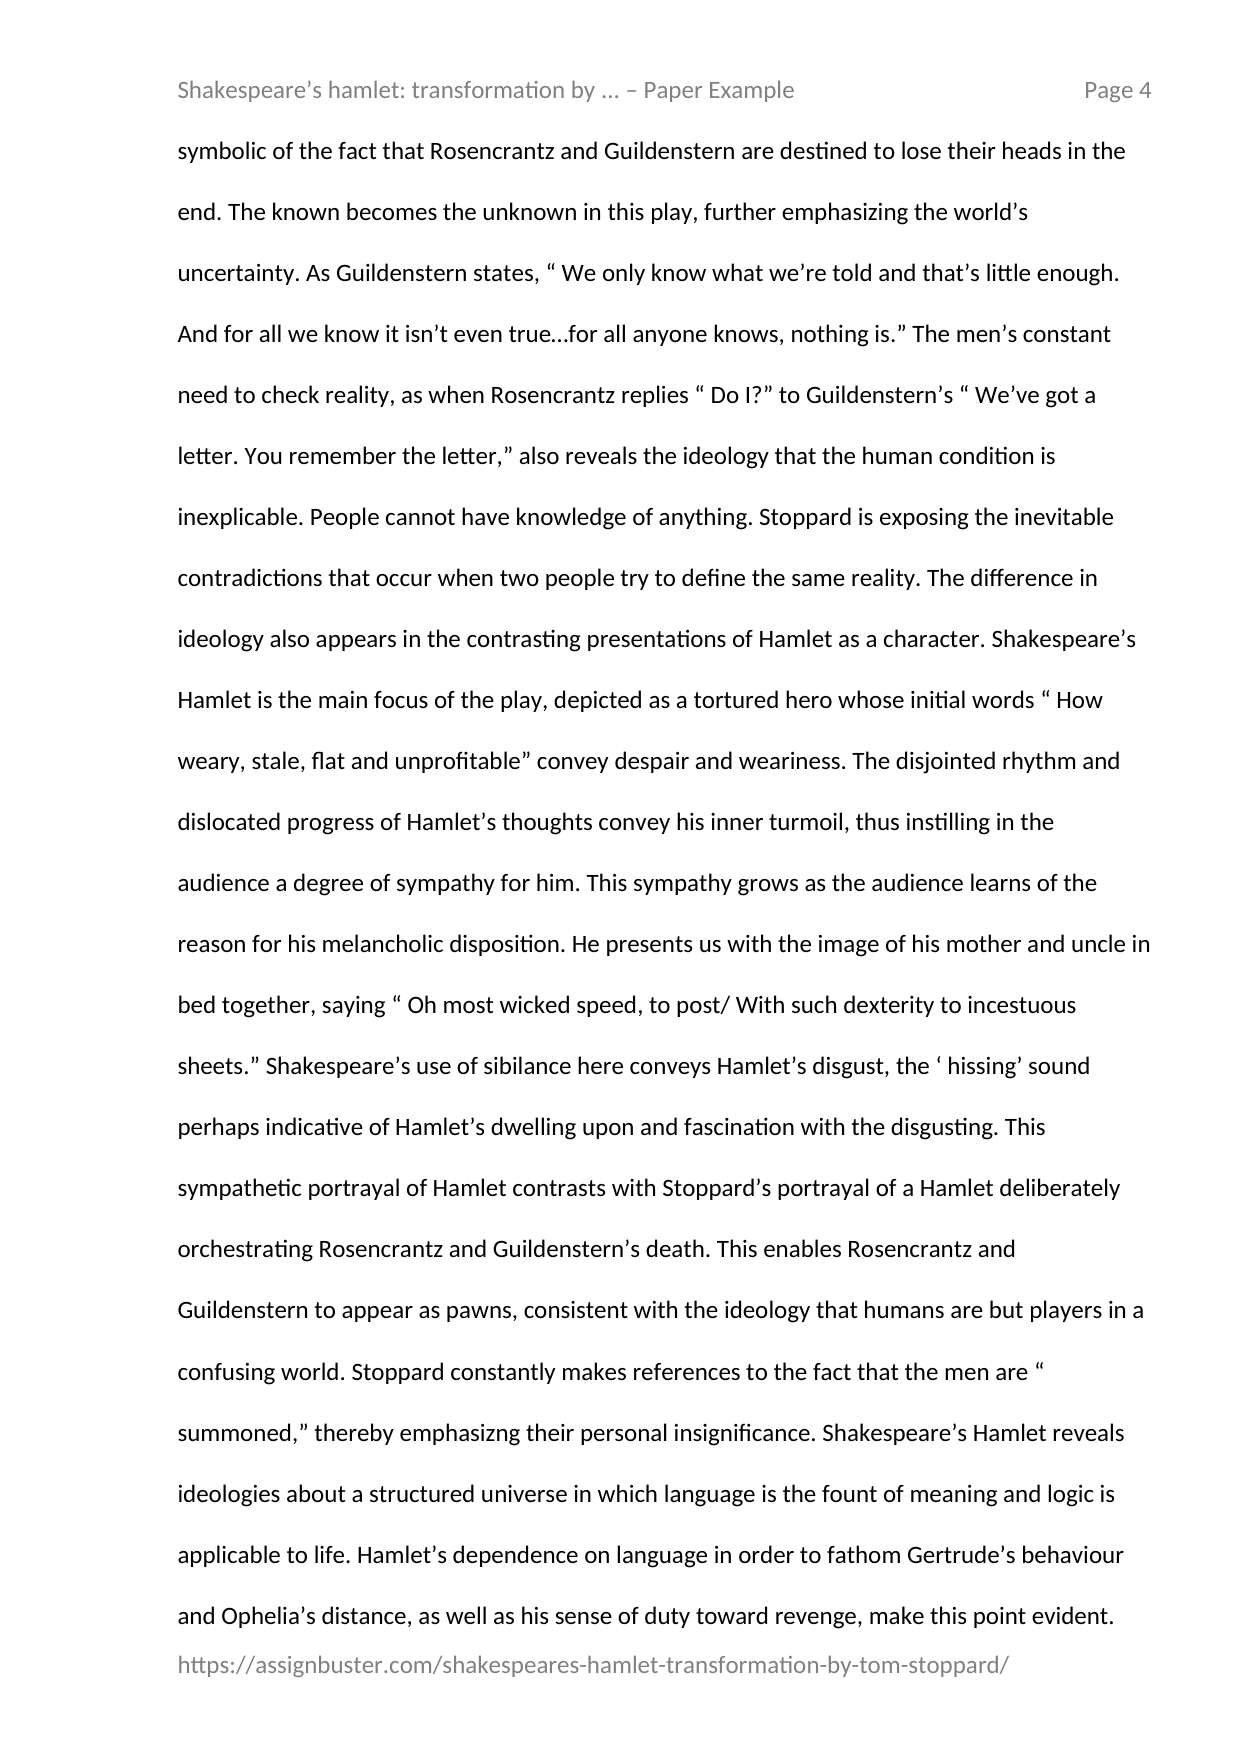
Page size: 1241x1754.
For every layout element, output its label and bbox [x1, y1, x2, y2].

text [177, 135, 1152, 1630]
